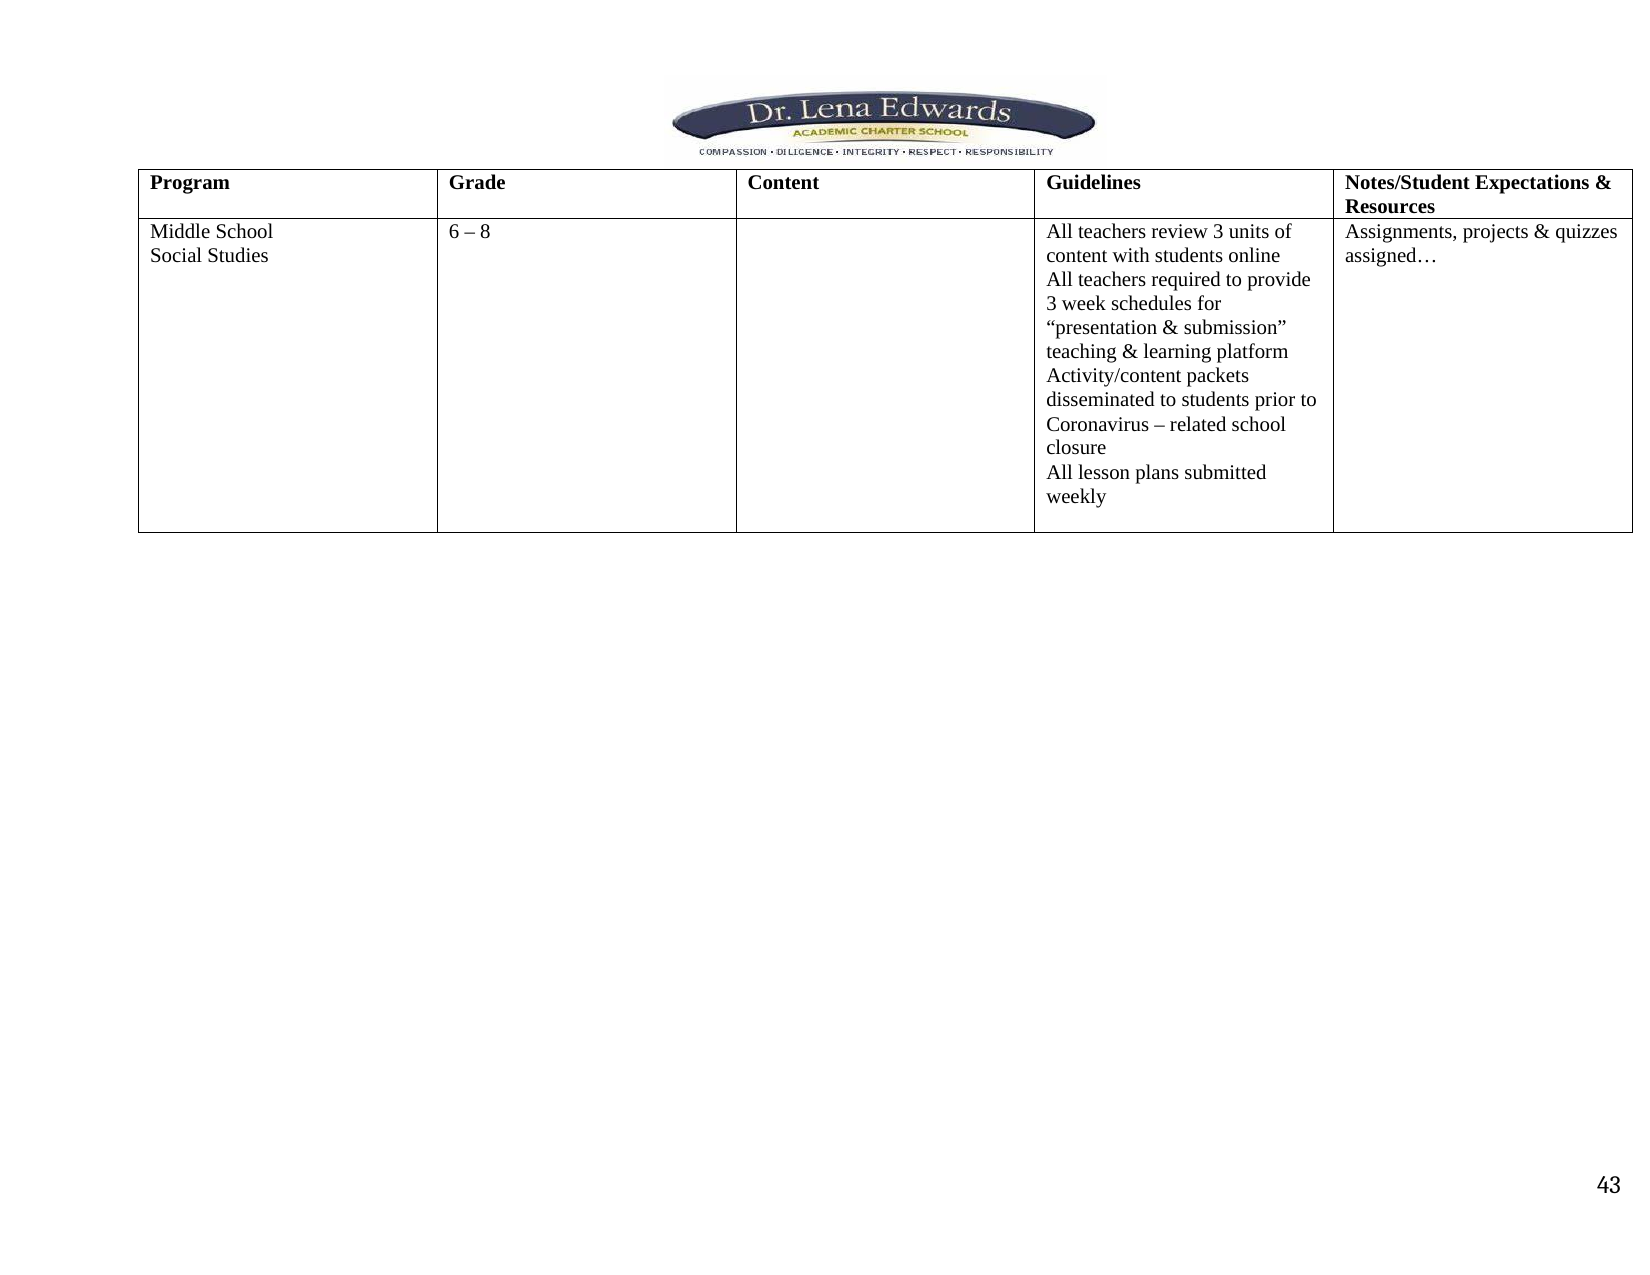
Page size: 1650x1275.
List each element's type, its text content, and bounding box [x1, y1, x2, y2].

table_header Program [139, 170, 437, 218]
table_cell 6 – 8 [438, 219, 736, 532]
table_cell Middle School Social Studies [139, 219, 437, 532]
table_cell [737, 219, 1034, 532]
table_header Grade [438, 170, 736, 218]
table_header Content [737, 170, 1034, 218]
picture [664, 75, 1107, 169]
table_header Notes/Student Expectations & Resources [1334, 170, 1632, 218]
table_cell Assignments, projects & quizzes assigned… [1334, 219, 1632, 532]
table_header Guidelines [1035, 170, 1333, 218]
